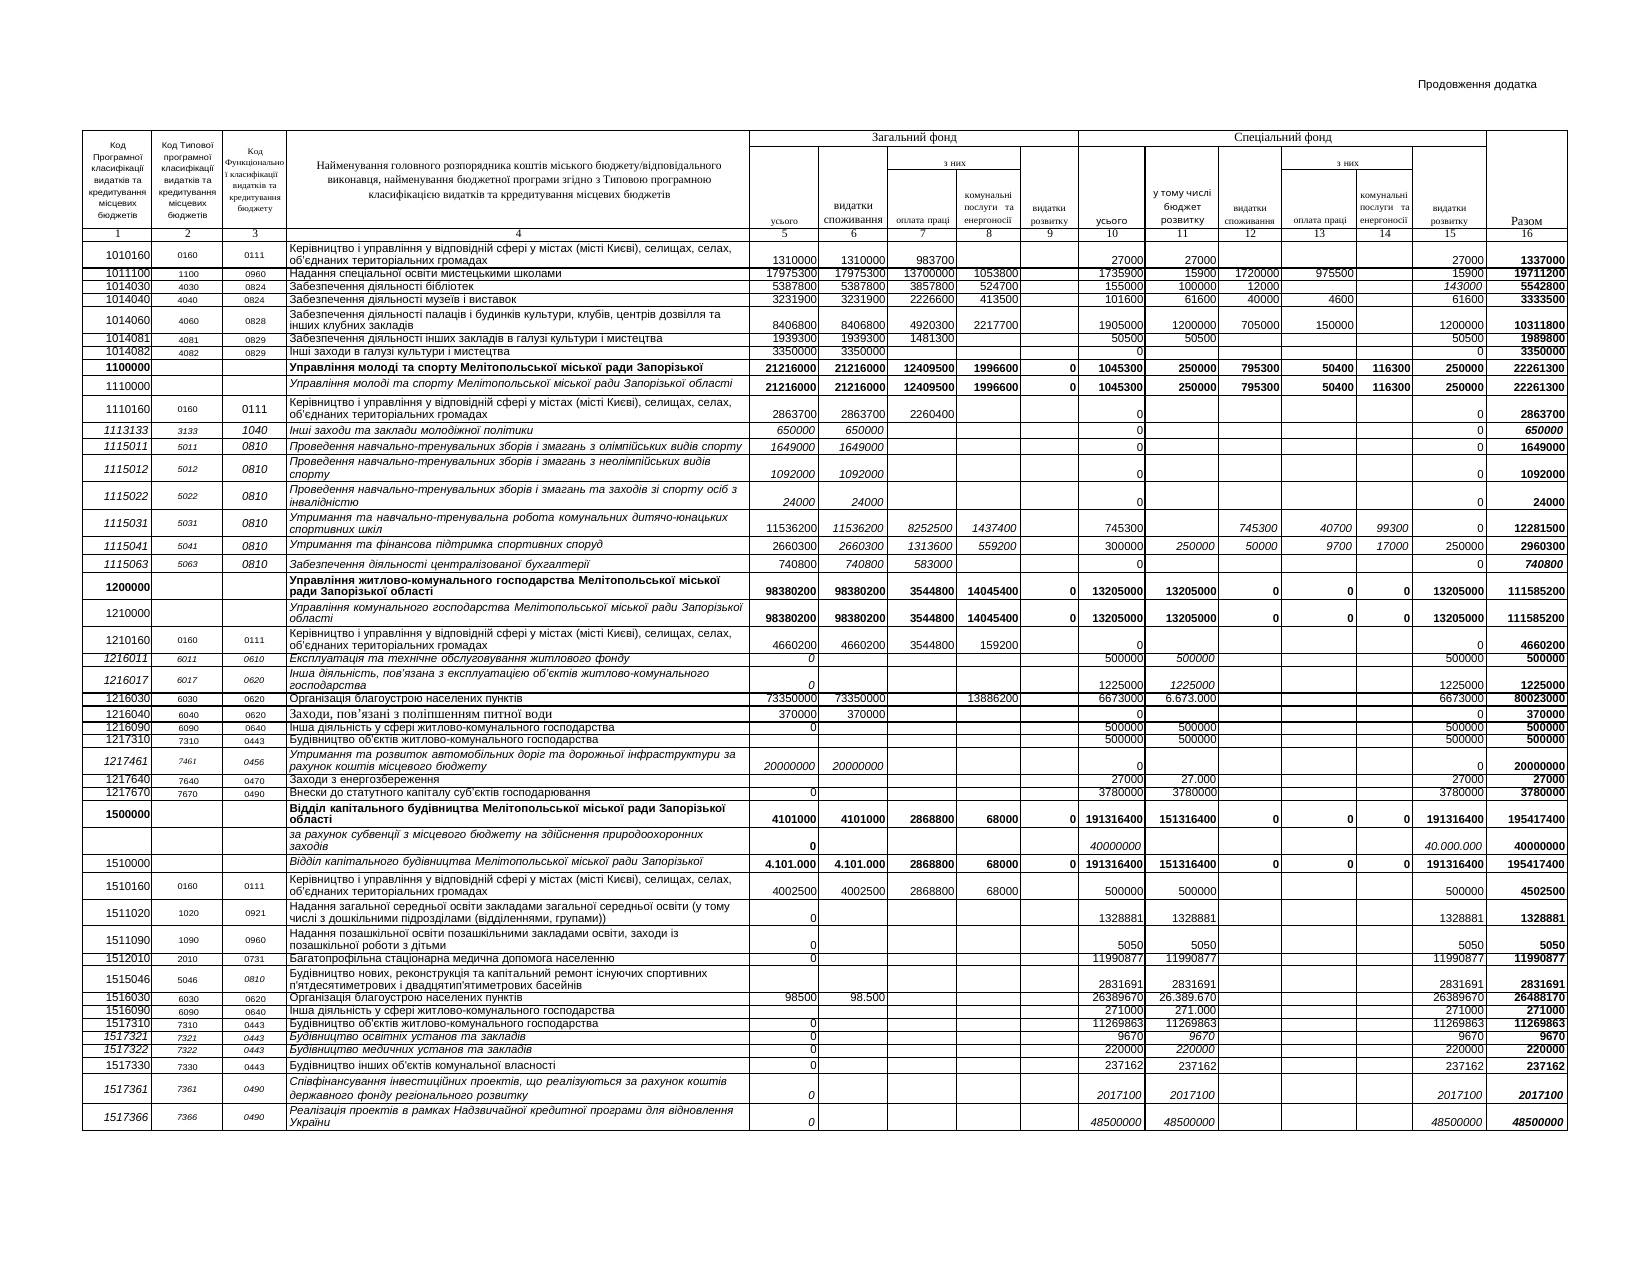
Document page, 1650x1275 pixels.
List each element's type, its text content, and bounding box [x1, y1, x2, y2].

table_cell [1219, 748, 1281, 774]
table_cell 0 [1413, 455, 1486, 481]
table_cell [1021, 347, 1078, 359]
table_cell [957, 1104, 1020, 1129]
table_cell 6017 [152, 667, 222, 692]
table_cell [223, 600, 286, 626]
table_cell 1020 [152, 900, 222, 925]
table_cell [1021, 873, 1078, 898]
table_cell [888, 788, 956, 800]
table_cell 116300 [1357, 360, 1412, 375]
table_cell 0 [750, 1058, 818, 1073]
table_cell [1219, 775, 1281, 787]
table_cell 0111 [223, 396, 286, 422]
table_cell [1357, 294, 1412, 306]
table_cell [1357, 1104, 1412, 1129]
table_cell 2017100 [1079, 1074, 1144, 1103]
table_cell [888, 1104, 956, 1129]
table_cell 1092000 [750, 455, 818, 481]
table_cell Утримання та розвиток автомобільних доріг та дорожньої інфраструктури за рахунок коштів місцевого бюджету [287, 748, 749, 774]
table_cell [1282, 993, 1356, 1005]
table_cell [1021, 439, 1078, 454]
table_cell [1146, 347, 1218, 359]
table_cell Забезпечення діяльності централізованої бухгалтерії [287, 555, 749, 572]
table_cell [888, 455, 956, 481]
table_cell 0 [1021, 855, 1078, 872]
table_cell 111585200 [1487, 573, 1567, 599]
table_cell 2868800 [888, 873, 956, 898]
table_cell [1219, 1045, 1281, 1057]
table_cell [1021, 723, 1078, 734]
table_cell Забезпечення діяльності палаців i будинків культури, клубів, центрів дозвілля та iнших клубних закладів [287, 307, 749, 333]
table_cell 13205000 [1413, 573, 1486, 599]
table_cell [957, 667, 1020, 692]
table_cell Керівництво і управління у відповідній сфері у містах (місті Києві), селищах, селах, об’єднаних територіальних громадах [287, 396, 749, 422]
table_cell [1219, 828, 1281, 854]
table_cell [750, 966, 818, 992]
table_cell 0 [750, 1074, 818, 1103]
table_cell [888, 1045, 956, 1057]
table_cell 195417400 [1487, 855, 1567, 872]
table_cell [957, 482, 1020, 509]
table_cell 21216000 [819, 376, 887, 395]
table_cell 3544800 [888, 627, 956, 653]
table_cell 4.101.000 [750, 855, 818, 872]
table_cell 4060 [152, 307, 222, 333]
table_cell [957, 396, 1020, 422]
table_cell 27000 [1413, 242, 1486, 267]
table_cell 500000 [1413, 873, 1486, 898]
table_cell [1282, 748, 1356, 774]
table_cell [888, 954, 956, 965]
table_cell [888, 654, 956, 666]
table_cell [957, 555, 1020, 572]
table_cell 0160 [152, 627, 222, 653]
table_cell [1357, 993, 1412, 1005]
table_cell 2017100 [1487, 1074, 1567, 1103]
table_cell 0810 [223, 455, 286, 481]
table_cell 0 [1021, 573, 1078, 599]
table_cell [888, 1032, 956, 1044]
table_cell 250000 [1413, 376, 1486, 395]
table_cell 1090 [152, 926, 222, 952]
table_cell [223, 801, 286, 827]
table_cell 0 [1282, 600, 1356, 626]
table_cell 13205000 [1146, 600, 1218, 626]
table_cell [1021, 396, 1078, 422]
table_cell 12409500 [888, 376, 956, 395]
table_cell [819, 828, 887, 854]
table_cell 4002500 [750, 873, 818, 898]
table_cell 0 [1079, 455, 1144, 481]
table_cell 40000000 [1079, 828, 1144, 854]
table_cell 68000 [957, 801, 1020, 827]
table_cell [1021, 627, 1078, 653]
table_cell 20000000 [819, 748, 887, 774]
table_cell [1357, 828, 1412, 854]
table_cell [957, 954, 1020, 965]
table_cell 2660300 [819, 537, 887, 554]
table_cell Будівництво інших об'єктів комунальної власності [287, 1058, 749, 1073]
table_cell [1021, 654, 1078, 666]
table_cell 1115031 [83, 510, 151, 536]
table_cell [750, 775, 818, 787]
table_cell [1219, 1104, 1281, 1129]
table_cell [819, 735, 887, 747]
table_cell 1996600 [957, 376, 1020, 395]
table_cell 2868800 [888, 855, 956, 872]
table_cell [1146, 455, 1218, 481]
table_cell [957, 654, 1020, 666]
table_cell [957, 1032, 1020, 1044]
table_cell 1225000 [1487, 667, 1567, 692]
table_cell [888, 694, 956, 705]
table_cell [1219, 439, 1281, 454]
table_cell [1021, 307, 1078, 333]
table_cell 0160 [152, 873, 222, 898]
table_cell 300000 [1079, 537, 1144, 554]
table_cell 2863700 [819, 396, 887, 422]
table_cell видатки розвитку [1413, 147, 1486, 228]
table_cell [957, 926, 1020, 952]
table_cell 24000 [750, 482, 818, 509]
table_cell 1328881 [1487, 900, 1567, 925]
table_cell [1282, 281, 1356, 293]
table_cell [1219, 455, 1281, 481]
table_cell [1021, 1019, 1078, 1031]
table_cell 4002500 [819, 873, 887, 898]
table_cell [1219, 954, 1281, 965]
table_cell [957, 900, 1020, 925]
table_cell 2960300 [1487, 537, 1567, 554]
table_cell [1282, 1045, 1356, 1057]
table_cell 5063 [152, 555, 222, 572]
table_cell [888, 1019, 956, 1031]
table_cell 98380200 [750, 573, 818, 599]
table_cell Управління молоді та спорту Мелітопольської міської ради Запорізької [287, 360, 749, 375]
table_cell [1357, 966, 1412, 992]
table_cell 40700 [1282, 510, 1356, 536]
table_cell 159200 [957, 627, 1020, 653]
table_cell 583000 [888, 555, 956, 572]
table_cell [888, 993, 956, 1005]
table_cell 650000 [750, 423, 818, 438]
table_cell 2017100 [1146, 1074, 1218, 1103]
table_cell [1357, 396, 1412, 422]
table_cell 0 [750, 667, 818, 692]
table_cell 0490 [223, 1074, 286, 1103]
table_cell 0 [1282, 801, 1356, 827]
table_cell [957, 775, 1020, 787]
table_cell [1219, 694, 1281, 705]
table_cell 0810 [223, 482, 286, 509]
table_cell 0 [1079, 482, 1144, 509]
table_cell 1517361 [83, 1074, 151, 1103]
table_cell [1282, 775, 1356, 787]
table_cell [888, 482, 956, 509]
table_cell [1219, 242, 1281, 267]
table_cell [1021, 242, 1078, 267]
table_cell 195417400 [1487, 801, 1567, 827]
table_cell [1021, 281, 1078, 293]
table_cell [1282, 627, 1356, 653]
table_cell 4502500 [1487, 873, 1567, 898]
table_cell 1115011 [83, 439, 151, 454]
table_cell Співфінансування інвестиційних проектів, що реалізуються за рахунок коштів державного фонду регіонального розвитку [287, 1074, 749, 1103]
table_cell 17000 [1357, 537, 1412, 554]
table_cell 0 [750, 926, 818, 952]
table_cell 740800 [1487, 555, 1567, 572]
table_cell 370000 [819, 707, 887, 721]
table_cell Відділ капітального будівництва Мелітопольської міської ради Запорізької [287, 855, 749, 872]
table_cell Надання позашкільної освіти позашкільними закладами освіти, заходи із позашкільної роботи з дітьми [287, 926, 749, 952]
table_cell 150000 [1282, 307, 1356, 333]
table_cell [152, 573, 222, 599]
table_cell [1021, 294, 1078, 306]
table_cell [1282, 654, 1356, 666]
table_cell Будівництво нових, реконструкція та капітальний ремонт існуючих спортивних п'ятдесятиметрових і двадцятип'ятиметрових басейнів [287, 966, 749, 992]
table_cell [1021, 555, 1078, 572]
table_cell [1146, 627, 1218, 653]
table_cell Управління молоді та спорту Мелітопольської міської ради Запорізької області [287, 376, 749, 395]
table_cell [1021, 455, 1078, 481]
table_cell [1021, 269, 1078, 280]
table_cell 116300 [1357, 376, 1412, 395]
table_cell [1021, 694, 1078, 705]
table_cell [1282, 954, 1356, 965]
table_cell видатки споживання [1219, 147, 1281, 228]
table_cell 151316400 [1146, 801, 1218, 827]
table_cell 0 [1079, 627, 1144, 653]
table_cell [1219, 396, 1281, 422]
table_cell [1282, 396, 1356, 422]
table_cell 50400 [1282, 376, 1356, 395]
table_cell Реалізація проектів в рамках Надзвичайної кредитної програми для відновлення України [287, 1104, 749, 1129]
table_cell 0 [1219, 573, 1281, 599]
table_cell [1146, 482, 1218, 509]
table_cell [83, 828, 151, 854]
table_cell 1115022 [83, 482, 151, 509]
table_cell Надання загальної середньої освіти закладами загальної середньої освіти (у тому числі з дошкільними підрозділами (відділеннями, групами)) [287, 900, 749, 925]
table_cell 0 [1079, 707, 1144, 721]
table_cell [957, 1006, 1020, 1018]
table_cell 237162 [1079, 1058, 1144, 1073]
table_cell 3544800 [888, 600, 956, 626]
table_cell [1021, 334, 1078, 346]
table_cell 10311800 [1487, 307, 1567, 333]
table_cell [1219, 347, 1281, 359]
table_cell [888, 723, 956, 734]
table_cell [1282, 926, 1356, 952]
table_cell 0 [1357, 600, 1412, 626]
table_cell 1437400 [957, 510, 1020, 536]
table_cell 1113133 [83, 423, 151, 438]
table_cell 0 [1282, 855, 1356, 872]
table_cell комунальні послуги та енергоносії [1357, 170, 1412, 228]
table_cell 0 [750, 900, 818, 925]
table_cell 237162 [1487, 1058, 1567, 1073]
table_cell [1021, 537, 1078, 554]
table_cell 0620 [223, 707, 286, 721]
table_cell [1282, 1074, 1356, 1103]
table_cell 250000 [1413, 360, 1486, 375]
table_cell 0 [1219, 600, 1281, 626]
table_cell 500000 [1146, 873, 1218, 898]
table_cell [1357, 748, 1412, 774]
table_cell [819, 1032, 887, 1044]
table_cell [1146, 748, 1218, 774]
table_cell Утримання та фінансова підтримка спортивних споруд [287, 537, 749, 554]
table_cell 0 [1021, 376, 1078, 395]
table_cell 1517366 [83, 1104, 151, 1129]
table_cell 4660200 [750, 627, 818, 653]
table_cell 0 [1021, 360, 1078, 375]
table_cell [1021, 1032, 1078, 1044]
table_cell [1357, 439, 1412, 454]
table_cell [1282, 723, 1356, 734]
table_cell [1282, 1058, 1356, 1073]
table_cell 1010160 [83, 242, 151, 267]
table_cell 0810 [223, 555, 286, 572]
table_cell [1357, 873, 1412, 898]
table_cell [1357, 926, 1412, 952]
table_cell 98380200 [819, 573, 887, 599]
table_cell [819, 926, 887, 952]
table_cell [1021, 1074, 1078, 1103]
table_cell [888, 667, 956, 692]
table_cell 0 [1413, 627, 1486, 653]
table_cell 0 [750, 1104, 818, 1129]
table_cell 745300 [1079, 510, 1144, 536]
table_cell 4660200 [819, 627, 887, 653]
table_cell 2831691 [1146, 966, 1218, 992]
table_cell 1510000 [83, 855, 151, 872]
table_cell 1092000 [819, 455, 887, 481]
table_cell [1282, 242, 1356, 267]
table_cell 0 [1079, 555, 1144, 572]
table_cell [957, 993, 1020, 1005]
table_cell [819, 1104, 887, 1129]
table_cell усього [750, 147, 818, 228]
table_cell [819, 1074, 887, 1103]
table_cell [1282, 1006, 1356, 1018]
table_cell [1282, 788, 1356, 800]
table_cell [1357, 900, 1412, 925]
table_cell 0 [1413, 482, 1486, 509]
table_cell Відділ капітального будівництва Мелітопольської міської ради Запорізької області [287, 801, 749, 827]
table_cell 0 [750, 828, 818, 854]
table_cell 2831691 [1413, 966, 1486, 992]
table_cell 0810 [223, 439, 286, 454]
table_cell 48500000 [1487, 1104, 1567, 1129]
table_cell 24000 [819, 482, 887, 509]
table_cell [819, 1045, 887, 1057]
table_cell [1021, 423, 1078, 438]
table_cell 237162 [1146, 1058, 1218, 1073]
table_cell [1282, 828, 1356, 854]
table_cell 2831691 [1079, 966, 1144, 992]
table_cell [1219, 900, 1281, 925]
table_cell 0 [1413, 439, 1486, 454]
table_cell [888, 347, 956, 359]
table_cell [1357, 455, 1412, 481]
table_cell 1310000 [819, 242, 887, 267]
table_cell 111585200 [1487, 600, 1567, 626]
table_cell 250000 [1413, 537, 1486, 554]
table_cell [1282, 707, 1356, 721]
table_cell [1282, 1032, 1356, 1044]
table_cell [1021, 926, 1078, 952]
table_cell 1200000 [83, 573, 151, 599]
table_cell 237162 [1413, 1058, 1486, 1073]
table_cell 1115063 [83, 555, 151, 572]
table_cell 20000000 [1487, 748, 1567, 774]
table_cell 1328881 [1413, 900, 1486, 925]
table_cell [1357, 1019, 1412, 1031]
table_cell 0 [1219, 855, 1281, 872]
table_cell [1021, 966, 1078, 992]
table_cell [1219, 555, 1281, 572]
table_cell [1357, 347, 1412, 359]
table_cell [1146, 510, 1218, 536]
table_cell 7330 [152, 1058, 222, 1073]
table_cell 1649000 [1487, 439, 1567, 454]
table_cell 6040 [152, 707, 222, 721]
table_cell [1282, 555, 1356, 572]
table_cell [1021, 1058, 1078, 1073]
table_cell [1357, 735, 1412, 747]
table_cell [1219, 1019, 1281, 1031]
table_cell [1282, 423, 1356, 438]
table_cell 0 [1079, 396, 1144, 422]
table_cell [223, 855, 286, 872]
table_cell 250000 [1146, 360, 1218, 375]
table_cell 0810 [223, 537, 286, 554]
table_cell [1219, 993, 1281, 1005]
table_cell 1115012 [83, 455, 151, 481]
table_cell [888, 966, 956, 992]
table_cell 99300 [1357, 510, 1412, 536]
table_cell 3133 [152, 423, 222, 438]
table_cell 1328881 [1146, 900, 1218, 925]
table_cell 0960 [223, 926, 286, 952]
table_cell [1219, 1032, 1281, 1044]
table_cell 1014060 [83, 307, 151, 333]
table_cell [1219, 966, 1281, 992]
table_cell [1357, 269, 1412, 280]
table_cell 5022 [152, 482, 222, 509]
table_cell [888, 1074, 956, 1103]
table_cell Управління житлово-комунального господарства Мелітопольської міської ради Запорізької області [287, 573, 749, 599]
table_cell [1021, 707, 1078, 721]
table_cell [957, 439, 1020, 454]
table_cell [1021, 954, 1078, 965]
table_cell Керівництво і управління у відповідній сфері у містах (місті Києві), селищах, селах, об’єднаних територіальних громадах [287, 627, 749, 653]
table_cell 13205000 [1146, 573, 1218, 599]
table_cell 1210160 [83, 627, 151, 653]
table_cell [1357, 281, 1412, 293]
table_cell у тому числі бюджет розвитку [1146, 147, 1218, 228]
table_cell [1219, 926, 1281, 952]
table_cell Проведення навчально-тренувальних зборів і змагань з олімпійських видів спорту [287, 439, 749, 454]
table_cell 0 [1413, 748, 1486, 774]
table_cell [1282, 347, 1356, 359]
table_cell Утримання та навчально-тренувальна робота комунальних дитячо-юнацьких спортивних шкіл [287, 510, 749, 536]
table_cell 1996600 [957, 360, 1020, 375]
table_cell 1511020 [83, 900, 151, 925]
table_cell 0 [1413, 510, 1486, 536]
table_cell [1219, 707, 1281, 721]
table_cell [1357, 1006, 1412, 1018]
table_cell [1219, 723, 1281, 734]
table_cell [750, 1006, 818, 1018]
table_cell 21216000 [750, 376, 818, 395]
table_cell 650000 [1487, 423, 1567, 438]
table_cell 1515046 [83, 966, 151, 992]
table_cell 0921 [223, 900, 286, 925]
table_cell [1357, 307, 1412, 333]
table_cell 8406800 [750, 307, 818, 333]
table_cell [1357, 694, 1412, 705]
table_cell [1357, 1074, 1412, 1103]
table_cell 740800 [819, 555, 887, 572]
table_cell [223, 360, 286, 375]
table_header Код Програмної класифікації видатків та кредитування місцевих бюджетів [83, 131, 151, 228]
table_cell 795300 [1219, 360, 1281, 375]
table_cell [152, 801, 222, 827]
table_cell 0160 [152, 396, 222, 422]
table_cell 250000 [1146, 537, 1218, 554]
table_cell 0111 [223, 873, 286, 898]
table_cell 2863700 [750, 396, 818, 422]
table_cell 983700 [888, 242, 956, 267]
table_cell 1517330 [83, 1058, 151, 1073]
table_cell [819, 900, 887, 925]
table_cell [957, 707, 1020, 721]
table_cell [1282, 735, 1356, 747]
table_cell [819, 788, 887, 800]
table_cell [1219, 1074, 1281, 1103]
table_cell 8406800 [819, 307, 887, 333]
table_cell [888, 735, 956, 747]
table_cell [1219, 482, 1281, 509]
table_cell [1219, 627, 1281, 653]
table_cell 48500000 [1146, 1104, 1218, 1129]
table_cell [1357, 555, 1412, 572]
table_cell [888, 926, 956, 952]
table_cell [1219, 1058, 1281, 1073]
table_cell [957, 347, 1020, 359]
table_cell [1219, 873, 1281, 898]
table_cell 2660300 [750, 537, 818, 554]
table_cell 745300 [1219, 510, 1281, 536]
table_cell 5050 [1146, 926, 1218, 952]
table_header Код Типової програмної класифікації видатків та кредитування місцевих бюджетів [152, 131, 222, 228]
table_cell з них [1282, 147, 1412, 169]
table_cell 191316400 [1079, 801, 1144, 827]
table_cell 1092000 [1487, 455, 1567, 481]
table_cell 2831691 [1487, 966, 1567, 992]
table_cell [888, 775, 956, 787]
table_cell [1282, 1104, 1356, 1129]
table_cell [1357, 334, 1412, 346]
table_cell Інша діяльність, пов’язана з експлуатацією об’єктів житлово-комунального господарства [287, 667, 749, 692]
table_cell 0443 [223, 1058, 286, 1073]
table_cell [1219, 667, 1281, 692]
table_cell видатки споживання [819, 147, 887, 228]
table_cell [1357, 1058, 1412, 1073]
table_cell 250000 [1146, 376, 1218, 395]
table_cell [1021, 788, 1078, 800]
table_cell 13205000 [1413, 600, 1486, 626]
table_cell 2863700 [1487, 396, 1567, 422]
table_cell [957, 735, 1020, 747]
table_cell 4.101.000 [819, 855, 887, 872]
table_cell [152, 828, 222, 854]
table_cell [1357, 1045, 1412, 1057]
table_cell [1021, 828, 1078, 854]
table_cell [957, 1074, 1020, 1103]
table_cell 1115041 [83, 537, 151, 554]
table_cell [152, 600, 222, 626]
table_cell 1200000 [1413, 307, 1486, 333]
table_cell [1357, 627, 1412, 653]
table_cell 4660200 [1487, 627, 1567, 653]
table_cell [888, 748, 956, 774]
table_cell 0 [1357, 573, 1412, 599]
table_cell [1146, 396, 1218, 422]
table_cell [819, 1058, 887, 1073]
table_cell [819, 1006, 887, 1018]
table_cell [888, 900, 956, 925]
table_cell 0111 [223, 242, 286, 267]
table_cell 12281500 [1487, 510, 1567, 536]
table_cell 0 [1413, 707, 1486, 721]
table_cell 650000 [819, 423, 887, 438]
table_cell комунальні послуги та енергоносії [957, 170, 1020, 228]
table_cell 5046 [152, 966, 222, 992]
table_cell Керівництво і управління у відповідній сфері у містах (місті Києві), селищах, селах, об’єднаних територіальних громадах [287, 242, 749, 267]
table_cell 1110000 [83, 376, 151, 395]
table_cell 27000 [1079, 242, 1144, 267]
table_cell [888, 1058, 956, 1073]
table_cell 0620 [223, 667, 286, 692]
table_cell 8252500 [888, 510, 956, 536]
table_cell [1357, 482, 1412, 509]
table_cell [819, 966, 887, 992]
table_cell 20000000 [750, 748, 818, 774]
table_cell [957, 748, 1020, 774]
table_cell 5011 [152, 439, 222, 454]
table_cell 1225000 [1413, 667, 1486, 692]
table_cell [819, 954, 887, 965]
table_cell 1045300 [1079, 376, 1144, 395]
table_cell 9700 [1282, 537, 1356, 554]
table_cell оплата праці [1282, 170, 1356, 228]
table_cell [1146, 439, 1218, 454]
table_cell [957, 1045, 1020, 1057]
table_cell 0810 [223, 510, 286, 536]
table_cell 0828 [223, 307, 286, 333]
table_cell 48500000 [1079, 1104, 1144, 1129]
table_cell 0490 [223, 1104, 286, 1129]
table_cell [819, 1019, 887, 1031]
table_cell видатки розвитку [1021, 147, 1078, 228]
table_cell Проведення навчально-тренувальних зборів і змагань з неолімпійських видів спорту [287, 455, 749, 481]
table_cell 191316400 [1413, 801, 1486, 827]
table_cell Проведення навчально-тренувальних зборів і змагань та заходів зі спорту осіб з інвалідністю [287, 482, 749, 509]
table_cell 1216040 [83, 707, 151, 721]
table_cell [957, 828, 1020, 854]
table_cell 40.000.000 [1413, 828, 1486, 854]
table_cell [1282, 694, 1356, 705]
table_cell 559200 [957, 537, 1020, 554]
table_cell 4920300 [888, 307, 956, 333]
table_cell 1310000 [750, 242, 818, 267]
table_cell 13205000 [1079, 573, 1144, 599]
table_cell [1021, 1045, 1078, 1057]
table_cell з них [888, 147, 1020, 169]
table_cell 1510160 [83, 873, 151, 898]
table_cell 1500000 [83, 801, 151, 827]
table_cell 5041 [152, 537, 222, 554]
table_header Спеціальний фонд [1079, 131, 1486, 146]
table_cell [957, 723, 1020, 734]
table_cell 705000 [1219, 307, 1281, 333]
table_cell [1357, 723, 1412, 734]
table_cell 151316400 [1146, 855, 1218, 872]
table_cell 5050 [1079, 926, 1144, 952]
table_cell Управління комунального господарства Мелітопольської міської ради Запорізької області [287, 600, 749, 626]
table_cell 2217700 [957, 307, 1020, 333]
table_cell 21216000 [819, 360, 887, 375]
table_cell 0810 [223, 966, 286, 992]
table_cell 0 [1219, 801, 1281, 827]
table_cell 1217461 [83, 748, 151, 774]
table_cell [957, 1058, 1020, 1073]
table_cell [1146, 555, 1218, 572]
table_cell [1282, 439, 1356, 454]
table_cell 0 [1357, 801, 1412, 827]
table_cell [957, 423, 1020, 438]
table_cell 191316400 [1413, 855, 1486, 872]
table_cell [957, 966, 1020, 992]
table_cell [223, 828, 286, 854]
table_cell [152, 855, 222, 872]
table_cell [750, 735, 818, 747]
table_cell 1216017 [83, 667, 151, 692]
table_cell 68000 [957, 855, 1020, 872]
table_cell 3544800 [888, 573, 956, 599]
table_cell [1021, 667, 1078, 692]
table_cell 50400 [1282, 360, 1356, 375]
table_cell 0 [1413, 423, 1486, 438]
table_cell [888, 439, 956, 454]
table_cell Інші заходи та заклади молодіжної політики [287, 423, 749, 438]
table_cell 2868800 [888, 801, 956, 827]
table_cell 1040 [223, 423, 286, 438]
table_cell 14045400 [957, 600, 1020, 626]
table_cell 1649000 [819, 439, 887, 454]
table_cell [1282, 1019, 1356, 1031]
table_cell 98380200 [819, 600, 887, 626]
table_cell [1219, 788, 1281, 800]
table_cell [1219, 423, 1281, 438]
table_cell 1328881 [1079, 900, 1144, 925]
table_cell 0456 [223, 748, 286, 774]
table_cell Керівництво і управління у відповідній сфері у містах (місті Києві), селищах, селах, об’єднаних територіальних громадах [287, 873, 749, 898]
table_cell [1021, 1104, 1078, 1129]
table_cell 1511090 [83, 926, 151, 952]
table_cell 22261300 [1487, 376, 1567, 395]
table_cell 7461 [152, 748, 222, 774]
table_cell [223, 573, 286, 599]
table_cell [1021, 748, 1078, 774]
table_cell за рахунок субвенції з місцевого бюджету на здійснення природоохоронних заходів [287, 828, 749, 854]
table_cell 11536200 [750, 510, 818, 536]
table_cell [819, 654, 887, 666]
table_cell 1200000 [1146, 307, 1218, 333]
table_cell 740800 [750, 555, 818, 572]
table_cell [888, 707, 956, 721]
table_cell 5050 [1487, 926, 1567, 952]
table_cell [819, 775, 887, 787]
table_cell [1357, 423, 1412, 438]
table_header Найменування головного розпорядника коштів міського бюджету/відповідального виконавця, найменування бюджетної програми згідно з Типовою програмною класифікацією видатків та крредитування місцевих бюджетів [287, 131, 749, 228]
table_cell 0 [1413, 396, 1486, 422]
table_cell 24000 [1487, 482, 1567, 509]
table_cell 500000 [1079, 873, 1144, 898]
table_cell [152, 376, 222, 395]
table_cell 370000 [750, 707, 818, 721]
table_cell 1210000 [83, 600, 151, 626]
table_cell 14045400 [957, 573, 1020, 599]
table_cell [1282, 873, 1356, 898]
table_cell 40000000 [1487, 828, 1567, 854]
table_cell 0 [1357, 855, 1412, 872]
table_cell [1357, 954, 1412, 965]
table_cell 27000 [1146, 242, 1218, 267]
table_cell 1225000 [1079, 667, 1144, 692]
table_cell 1225000 [1146, 667, 1218, 692]
table_cell 1313600 [888, 537, 956, 554]
table_cell 795300 [1219, 376, 1281, 395]
table_cell 2017100 [1413, 1074, 1486, 1103]
table_cell 50000 [1219, 537, 1281, 554]
table_cell усього [1079, 147, 1144, 228]
table_cell 12409500 [888, 360, 956, 375]
table_header Разом [1487, 131, 1567, 228]
table_cell [957, 788, 1020, 800]
table_cell [223, 376, 286, 395]
table_cell 0111 [223, 627, 286, 653]
table_cell [1282, 334, 1356, 346]
table_cell 1649000 [750, 439, 818, 454]
table_cell 7361 [152, 1074, 222, 1103]
table_cell 1100000 [83, 360, 151, 375]
table_cell [1357, 242, 1412, 267]
table_cell 0 [1413, 555, 1486, 572]
table_cell 22261300 [1487, 360, 1567, 375]
table_cell [1357, 788, 1412, 800]
table_cell 1905000 [1079, 307, 1144, 333]
table_cell 0 [1079, 748, 1144, 774]
table_cell [1219, 334, 1281, 346]
table_cell 48500000 [1413, 1104, 1486, 1129]
table_cell [152, 360, 222, 375]
table_cell 0 [1079, 439, 1144, 454]
table_cell 5031 [152, 510, 222, 536]
table_cell 68000 [957, 873, 1020, 898]
table_cell [1282, 482, 1356, 509]
table_cell [1021, 775, 1078, 787]
table_cell [1357, 775, 1412, 787]
table_cell [1282, 966, 1356, 992]
table_cell [1021, 993, 1078, 1005]
table_cell [957, 334, 1020, 346]
table_cell 1045300 [1079, 360, 1144, 375]
table_cell 0 [1079, 423, 1144, 438]
table_cell [1146, 828, 1218, 854]
table_cell [819, 723, 887, 734]
table_cell [1282, 455, 1356, 481]
table_cell [888, 1006, 956, 1018]
table_cell 1337000 [1487, 242, 1567, 267]
table_cell [1357, 707, 1412, 721]
table_cell [1021, 482, 1078, 509]
table_cell [957, 242, 1020, 267]
table_cell [1357, 1032, 1412, 1044]
table_cell [888, 828, 956, 854]
table_cell [1282, 900, 1356, 925]
table_cell 7366 [152, 1104, 222, 1129]
table_cell 13205000 [1079, 600, 1144, 626]
table_cell 1110160 [83, 396, 151, 422]
table_cell [819, 667, 887, 692]
table_cell [1357, 654, 1412, 666]
table_cell [1357, 667, 1412, 692]
table_cell 5050 [1413, 926, 1486, 952]
table_cell 370000 [1487, 707, 1567, 721]
table_cell 21216000 [750, 360, 818, 375]
table_cell [1021, 900, 1078, 925]
table_cell [1219, 654, 1281, 666]
table_cell 0160 [152, 242, 222, 267]
table_cell [1219, 735, 1281, 747]
table_header Код Функціонально ї класифікації видатків та кредитування бюджету [223, 131, 286, 228]
table_cell 5012 [152, 455, 222, 481]
table_cell 0 [1282, 573, 1356, 599]
table_cell 4101000 [750, 801, 818, 827]
table_cell [1146, 707, 1218, 721]
table_cell 0 [1021, 600, 1078, 626]
table_cell 0 [1021, 801, 1078, 827]
table_cell 11536200 [819, 510, 887, 536]
table_cell 191316400 [1079, 855, 1144, 872]
table_cell 2260400 [888, 396, 956, 422]
table_cell [1219, 1006, 1281, 1018]
table_cell 98380200 [750, 600, 818, 626]
table_cell Заходи, пов’язані з поліпшенням питної води [287, 707, 749, 721]
table_cell [1021, 1006, 1078, 1018]
table_cell [957, 455, 1020, 481]
table_cell 4101000 [819, 801, 887, 827]
table_cell оплата праці [888, 170, 956, 228]
table_cell [957, 1019, 1020, 1031]
table_cell [1146, 423, 1218, 438]
table_cell [1021, 735, 1078, 747]
table_cell [888, 423, 956, 438]
table_cell [1021, 510, 1078, 536]
table_header Загальний фонд [750, 131, 1078, 146]
table_cell [1282, 667, 1356, 692]
